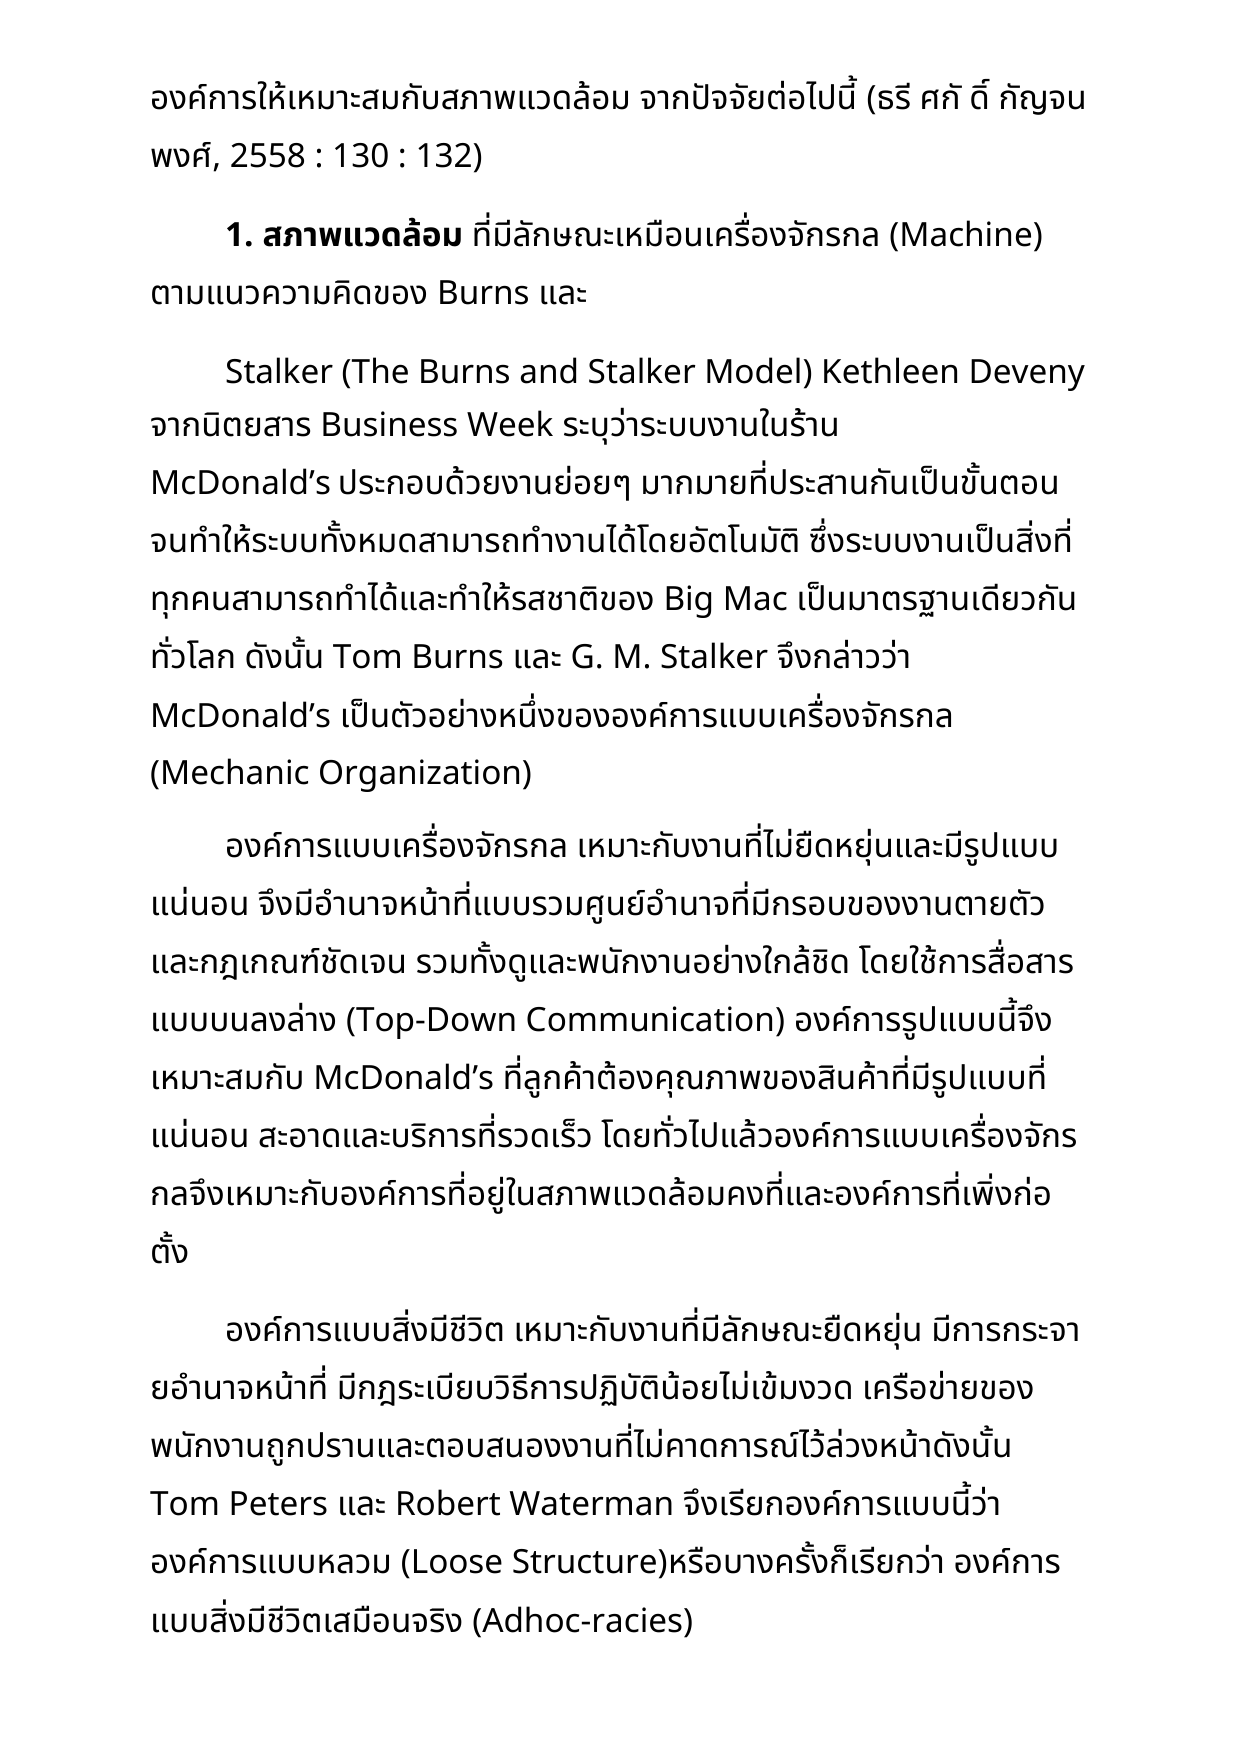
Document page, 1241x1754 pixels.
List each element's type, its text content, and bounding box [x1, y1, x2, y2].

text Stalker (The Burns and Stalker Model) Kethleen Deveny จากนิตยสาร Business Week ระบุว่าระบบงานในร้าน McDonald’sประกอบด้วยงานย่อยๆ มากมายที่ประสานกันเป็นขั้นตอน จนทำให้ระบบทั้งหมดสามารถทำงานได้โดยอัตโนมัติ ซึ่งระบบงานเป็นสิ่งที่ทุกคนสามารถทำได้และทำให้รสชาติของ Big Mac เป็นมาตรฐานเดียวกันทั่วโลก ดังนั้น Tom Burns และ G. M. Stalker จึงกล่าวว่า McDonald’s เป็นตัวอย่างหนึ่งขององค์การแบบเครื่องจักรกล (Mechanic Organization) [150, 348, 1090, 794]
text องค์การแบบสิ่งมีชีวิต เหมาะกับงานที่มีลักษณะยืดหยุ่น มีการกระจายอำนาจหน้าที่ มีกฎระเบียบวิธีการปฏิบัติน้อยไม่เข้มงวด เครือข่ายของพนักงานถูกปรานและตอบสนองงานที่ไม่คาดการณ์ไว้ล่วงหน้าดังนั้น Tom Peters และ Robert Waterman จึงเรียกองค์การแบบนี้ว่าองค์การแบบหลวม (Loose Structure)หรือบางครั้งก็เรียกว่า องค์การแบบสิ่งมีชีวิตเสมือนจริง (Adhoc-racies) [150, 1306, 1090, 1647]
text องค์การแบบเครื่องจักรกล เหมาะกับงานที่ไม่ยืดหยุ่นและมีรูปแบบแน่นอน จึงมีอำนาจหน้าที่แบบรวมศูนย์อำนาจที่มีกรอบของงานตายตัวและกฎเกณฑ์ชัดเจน รวมทั้งดูและพนักงานอย่างใกล้ชิด โดยใช้การสื่อสารแบบบนลงล่าง (Top-Down Communication) องค์การรูปแบบนี้จึงเหมาะสมกับ McDonald’s ที่ลูกค้าต้องคุณภาพของสินค้าที่มีรูปแบบที่แน่นอน สะอาดและบริการที่รวดเร็ว โดยทั่วไปแล้วองค์การแบบเครื่องจักรกลจึงเหมาะกับองค์การที่อยู่ในสภาพแวดล้อมคงที่และองค์การที่เพิ่งก่อตั้ง [150, 822, 1090, 1278]
text 1. สภาพแวดล้อม ที่มีลักษณะเหมือนเครื่องจักรกล (Machine) ตามแนวความคิดของ Burns และ [150, 211, 1090, 320]
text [150, 74, 1090, 183]
